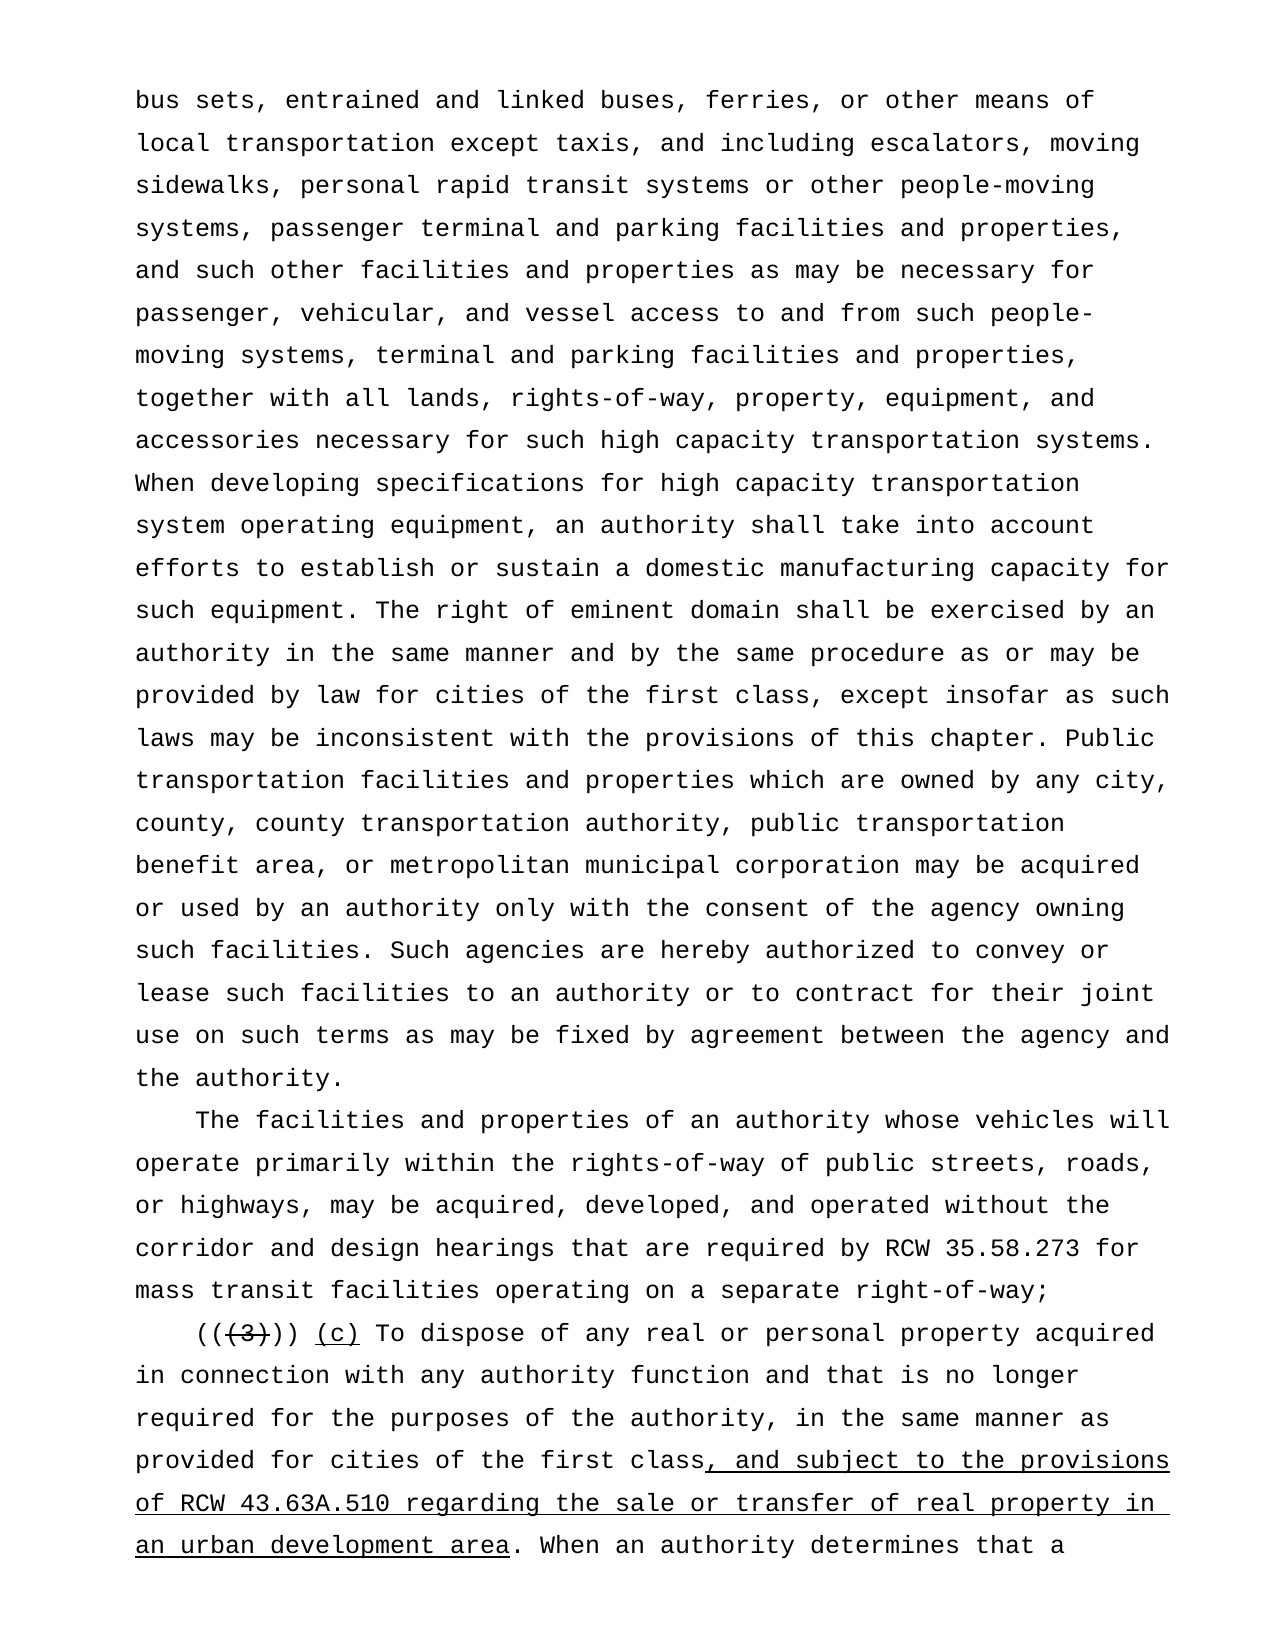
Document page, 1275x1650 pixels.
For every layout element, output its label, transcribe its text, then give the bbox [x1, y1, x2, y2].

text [135, 75, 1170, 1095]
text The facilities and properties of an authority whose vehicles will operate primarily within the rights-of-way of public streets, roads, or highways, may be acquired, developed, and operated without the corridor and design hearings that are required by RCW 35.58.273 for mass transit facilities operating on a separate right-of-way; [135, 1095, 1170, 1307]
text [135, 1515, 1170, 1562]
